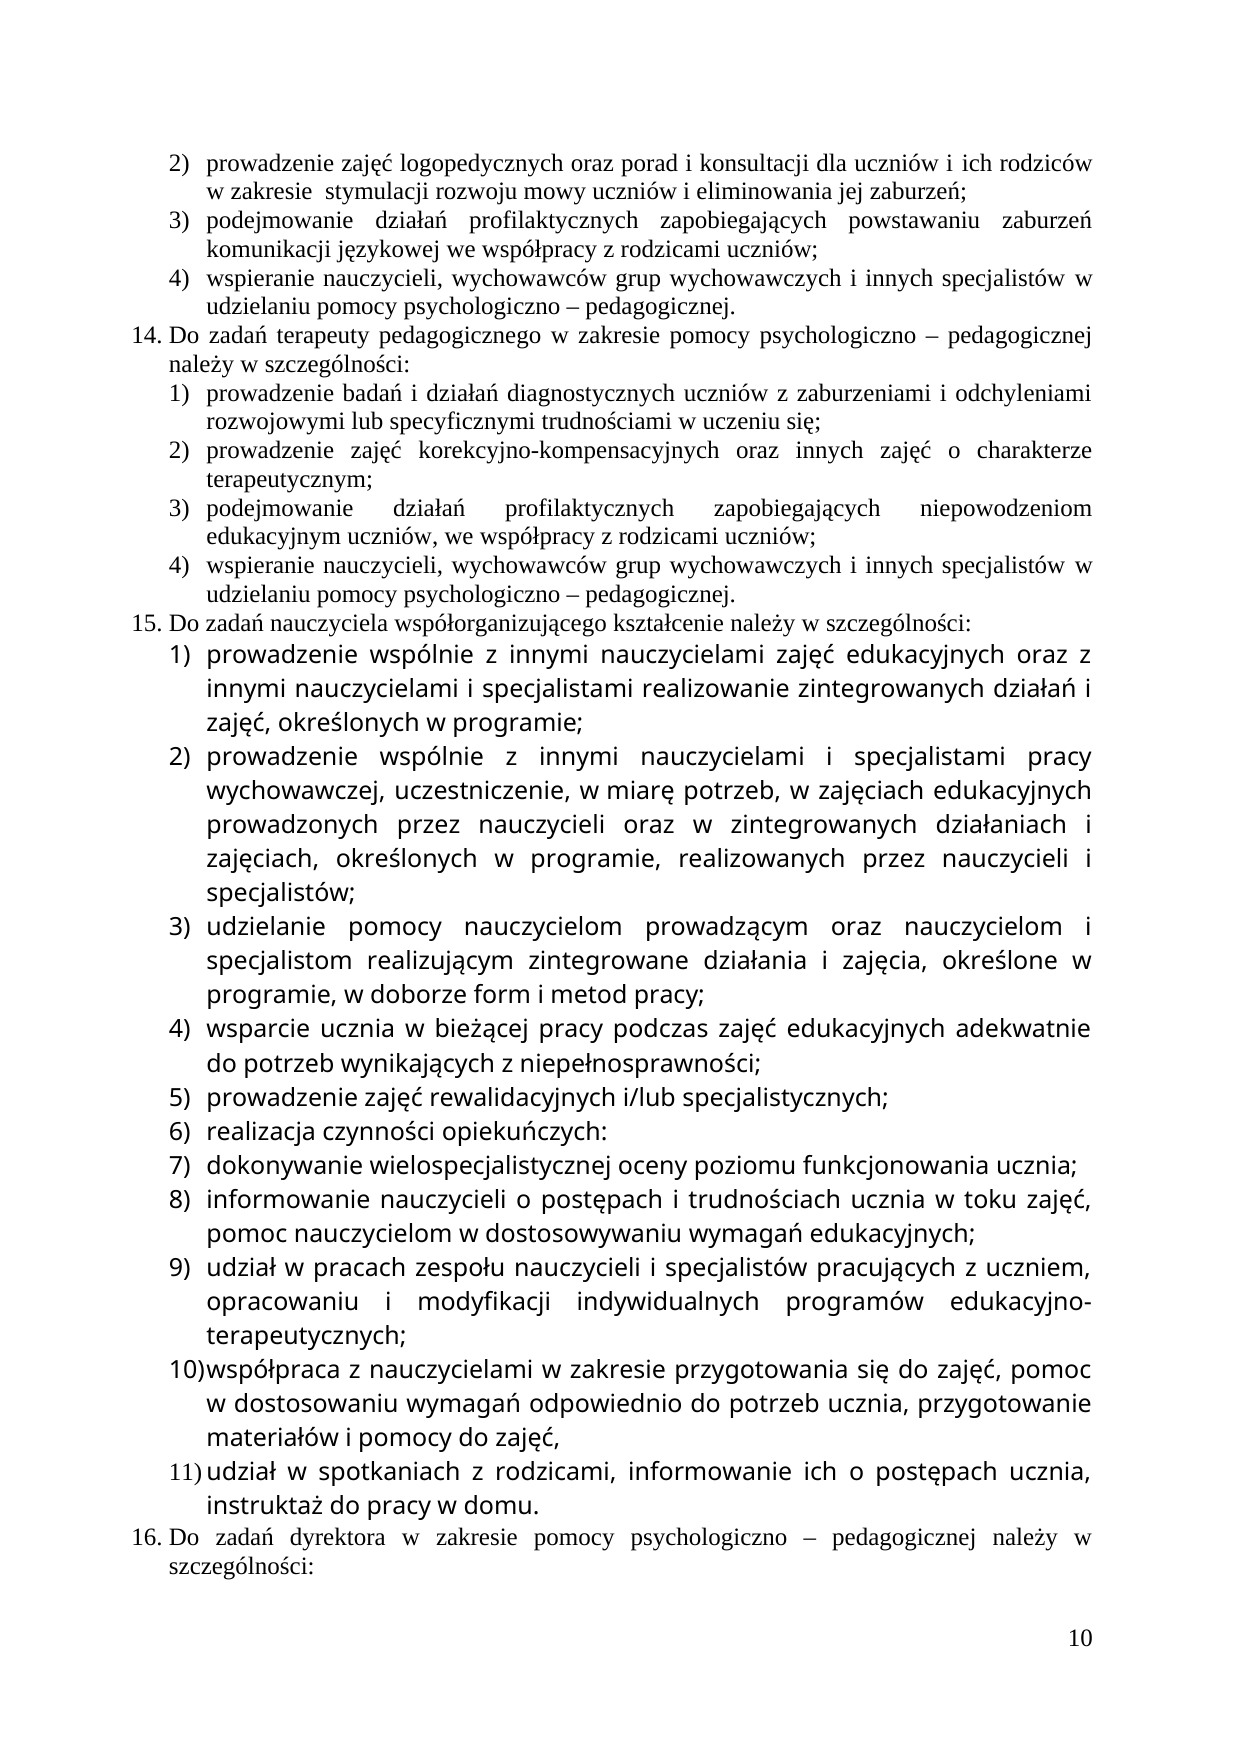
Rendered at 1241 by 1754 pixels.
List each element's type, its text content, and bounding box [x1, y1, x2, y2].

list Do zadań nauczyciela współorganizującego kształcenie należy w szczególności: [131, 608, 1092, 636]
list prowadzenie wspólnie z innymi nauczycielami i specjalistami pracy wychowawczej, uczestniczenie, w miarę potrzeb, w zajęciach edukacyjnych prowadzonych przez nauczycieli oraz w zintegrowanych działaniach i zajęciach, określonych w programie, realizowanych przez nauczycieli i specjalistów; [169, 739, 1092, 909]
list współpraca z nauczycielami w zakresie przygotowania się do zajęć, pomoc w dostosowaniu wymagań odpowiednio do potrzeb ucznia, przygotowanie materiałów i pomocy do zajęć, [169, 1352, 1092, 1454]
list wspieranie nauczycieli, wychowawców grup wychowawczych i innych specjalistów w udzielaniu pomocy psychologiczno – pedagogicznej. [169, 550, 1092, 608]
list Do zadań dyrektora w zakresie pomocy psychologiczno – pedagogicznej należy w szczególności: [131, 1522, 1092, 1579]
list udział w spotkaniach z rodzicami, informowanie ich o postępach ucznia, instruktaż do pracy w domu. [169, 1454, 1092, 1522]
list prowadzenie badań i działań diagnostycznych uczniów z zaburzeniami i odchyleniami rozwojowymi lub specyficznymi trudnościami w uczeniu się; [169, 378, 1092, 435]
list prowadzenie zajęć logopedycznych oraz porad i konsultacji dla uczniów i ich rodziców w zakresie stymulacji rozwoju mowy uczniów i eliminowania jej zaburzeń; [169, 148, 1092, 205]
list wspieranie nauczycieli, wychowawców grup wychowawczych i innych specjalistów w udzielaniu pomocy psychologiczno – pedagogicznej. [169, 263, 1092, 320]
list prowadzenie wspólnie z innymi nauczycielami zajęć edukacyjnych oraz z innymi nauczycielami i specjalistami realizowanie zintegrowanych działań i zajęć, określonych w programie; [169, 636, 1092, 739]
list wsparcie ucznia w bieżącej pracy podczas zajęć edukacyjnych adekwatnie do potrzeb wynikających z niepełnosprawności; [169, 1011, 1092, 1079]
list podejmowanie działań profilaktycznych zapobiegających niepowodzeniom edukacyjnym uczniów, we współpracy z rodzicami uczniów; [169, 493, 1092, 550]
list prowadzenie zajęć korekcyjno-kompensacyjnych oraz innych zajęć o charakterze terapeutycznym; [169, 435, 1092, 493]
list prowadzenie zajęć rewalidacyjnych i/lub specjalistycznych; [169, 1079, 1092, 1113]
list informowanie nauczycieli o postępach i trudnościach ucznia w toku zajęć, pomoc nauczycielom w dostosowywaniu wymagań edukacyjnych; [169, 1181, 1092, 1249]
list realizacja czynności opiekuńczych: [169, 1113, 1092, 1147]
list Do zadań terapeuty pedagogicznego w zakresie pomocy psychologiczno – pedagogicznej należy w szczególności: [131, 320, 1092, 378]
list udzielanie pomocy nauczycielom prowadzącym oraz nauczycielom i specjalistom realizującym zintegrowane działania i zajęcia, określone w programie, w doborze form i metod pracy; [169, 909, 1092, 1011]
list dokonywanie wielospecjalistycznej oceny poziomu funkcjonowania ucznia; [169, 1147, 1092, 1181]
list udział w pracach zespołu nauczycieli i specjalistów pracujących z uczniem, opracowaniu i modyfikacji indywidualnych programów edukacyjno-terapeutycznych; [169, 1249, 1092, 1352]
list podejmowanie działań profilaktycznych zapobiegających powstawaniu zaburzeń komunikacji językowej we współpracy z rodzicami uczniów; [169, 205, 1092, 263]
